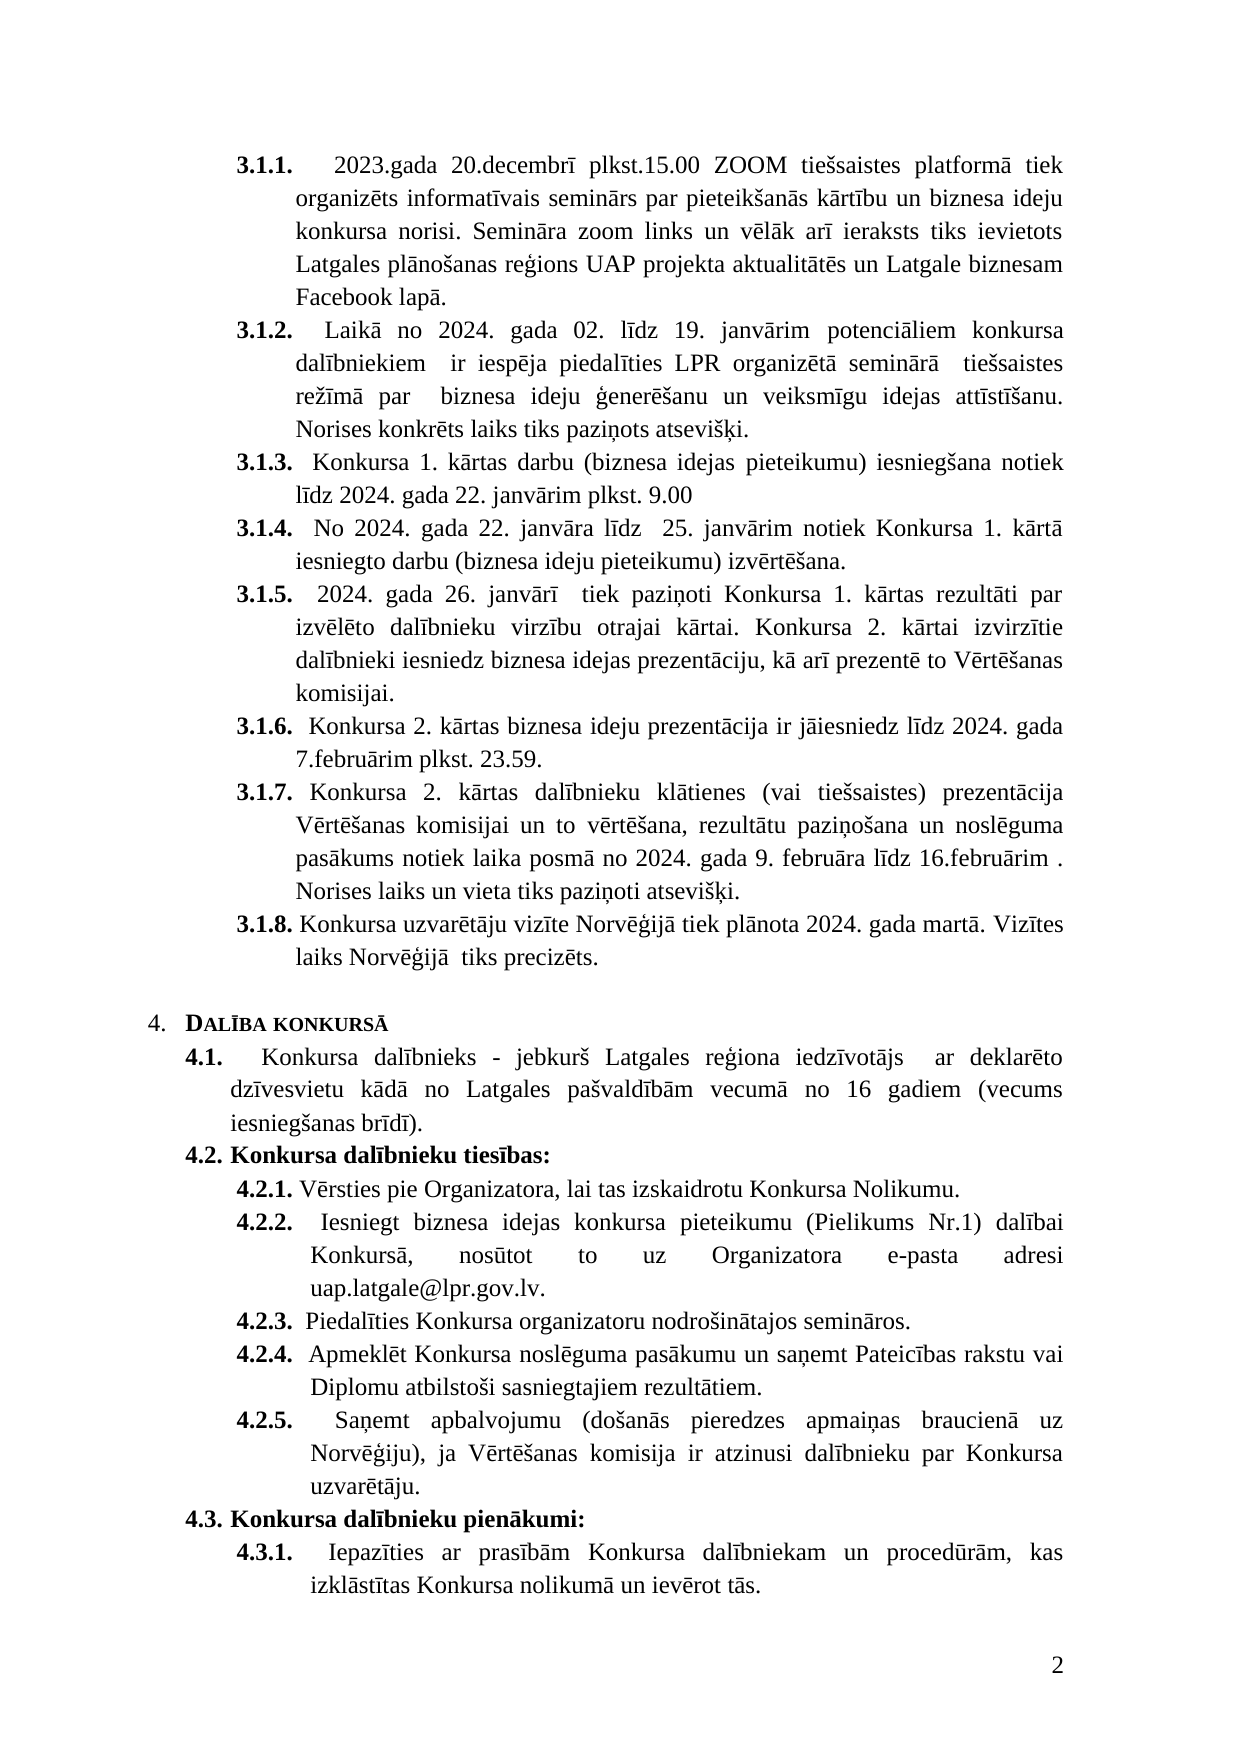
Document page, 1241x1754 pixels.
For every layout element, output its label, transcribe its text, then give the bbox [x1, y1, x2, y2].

list Konkursa dalībnieku tiesības: [185, 1141, 1064, 1169]
list 2023.gada 20.decembrī plkst.15.00 ZOOM tiešsaistes platformā tiek organizēts informatīvais seminārs par pieteikšanās kārtību un biznesa ideju konkursa norisi. Semināra zoom links un vēlāk arī ieraksts tiks ievietots Latgales plānošanas reģions UAP projekta aktualitātēs un Latgale biznesam Facebook lapā. [236, 150, 1064, 311]
list No 2024. gada 22. janvāra līdz 25. janvārim notiek Konkursa 1. kārtā iesniegto darbu (biznesa ideju pieteikumu) izvērtēšana. [236, 513, 1064, 575]
list Apmeklēt Konkursa noslēguma pasākumu un saņemt Pateicības rakstu vai Diplomu atbilstoši sasniegtajiem rezultātiem. [236, 1339, 1064, 1401]
list Vērsties pie Organizatora, lai tas izskaidrotu Konkursa Nolikumu. [236, 1174, 1064, 1202]
list Konkursa uzvarētāju vizīte Norvēģijā tiek plānota 2024. gada martā. Vizītes laiks Norvēģijā tiks precizēts. [236, 909, 1064, 971]
list Iesniegt biznesa idejas konkursa pieteikumu (Pielikums Nr.1) dalībai Konkursā, nosūtot to uz Organizatora e-pasta adresi uap.latgale@lpr.gov.lv. [236, 1207, 1064, 1301]
list Konkursa 1. kārtas darbu (biznesa idejas pieteikumu) iesniegšana notiek līdz 2024. gada 22. janvārim plkst. 9.00 [236, 447, 1064, 509]
list Konkursa dalībnieks - jebkurš Latgales reģiona iedzīvotājs ar deklarēto dzīvesvietu kādā no Latgales pašvaldībām vecumā no 16 gadiem (vecums iesniegšanas brīdī). [185, 1042, 1064, 1136]
list Laikā no 2024. gada 02. līdz 19. janvārim potenciāliem konkursa dalībniekiem ir iespēja piedalīties LPR organizētā seminārā tiešsaistes režīmā par biznesa ideju ģenerēšanu un veiksmīgu idejas attīstīšanu. Norises konkrēts laiks tiks paziņots atsevišķi. [236, 315, 1064, 443]
list Konkursa 2. kārtas dalībnieku klātienes (vai tiešsaistes) prezentācija Vērtēšanas komisijai un to vērtēšana, rezultātu paziņošana un noslēguma pasākums notiek laika posmā no 2024. gada 9. februāra līdz 16.februārim . Norises laiks un vieta tiks paziņoti atsevišķi. [236, 777, 1064, 905]
list Piedalīties Konkursa organizatoru nodrošinātajos semināros. [236, 1306, 1064, 1334]
list Dalība konkursā [148, 1008, 1064, 1037]
list Saņemt apbalvojumu (došanās pieredzes apmaiņas braucienā uz Norvēģiju), ja Vērtēšanas komisija ir atzinusi dalībnieku par Konkursa uzvarētāju. [236, 1405, 1064, 1499]
list 2024. gada 26. janvārī tiek paziņoti Konkursa 1. kārtas rezultāti par izvēlēto dalībnieku virzību otrajai kārtai. Konkursa 2. kārtai izvirzītie dalībnieki iesniedz biznesa idejas prezentāciju, kā arī prezentē to Vērtēšanas komisijai. [236, 579, 1064, 707]
list Konkursa dalībnieku pienākumi: [185, 1504, 1064, 1533]
list Iepazīties ar prasībām Konkursa dalībniekam un procedūrām, kas izklāstītas Konkursa nolikumā un ievērot tās. [236, 1537, 1064, 1599]
list Konkursa 2. kārtas biznesa ideju prezentācija ir jāiesniedz līdz 2024. gada 7.februārim plkst. 23.59. [236, 711, 1064, 773]
